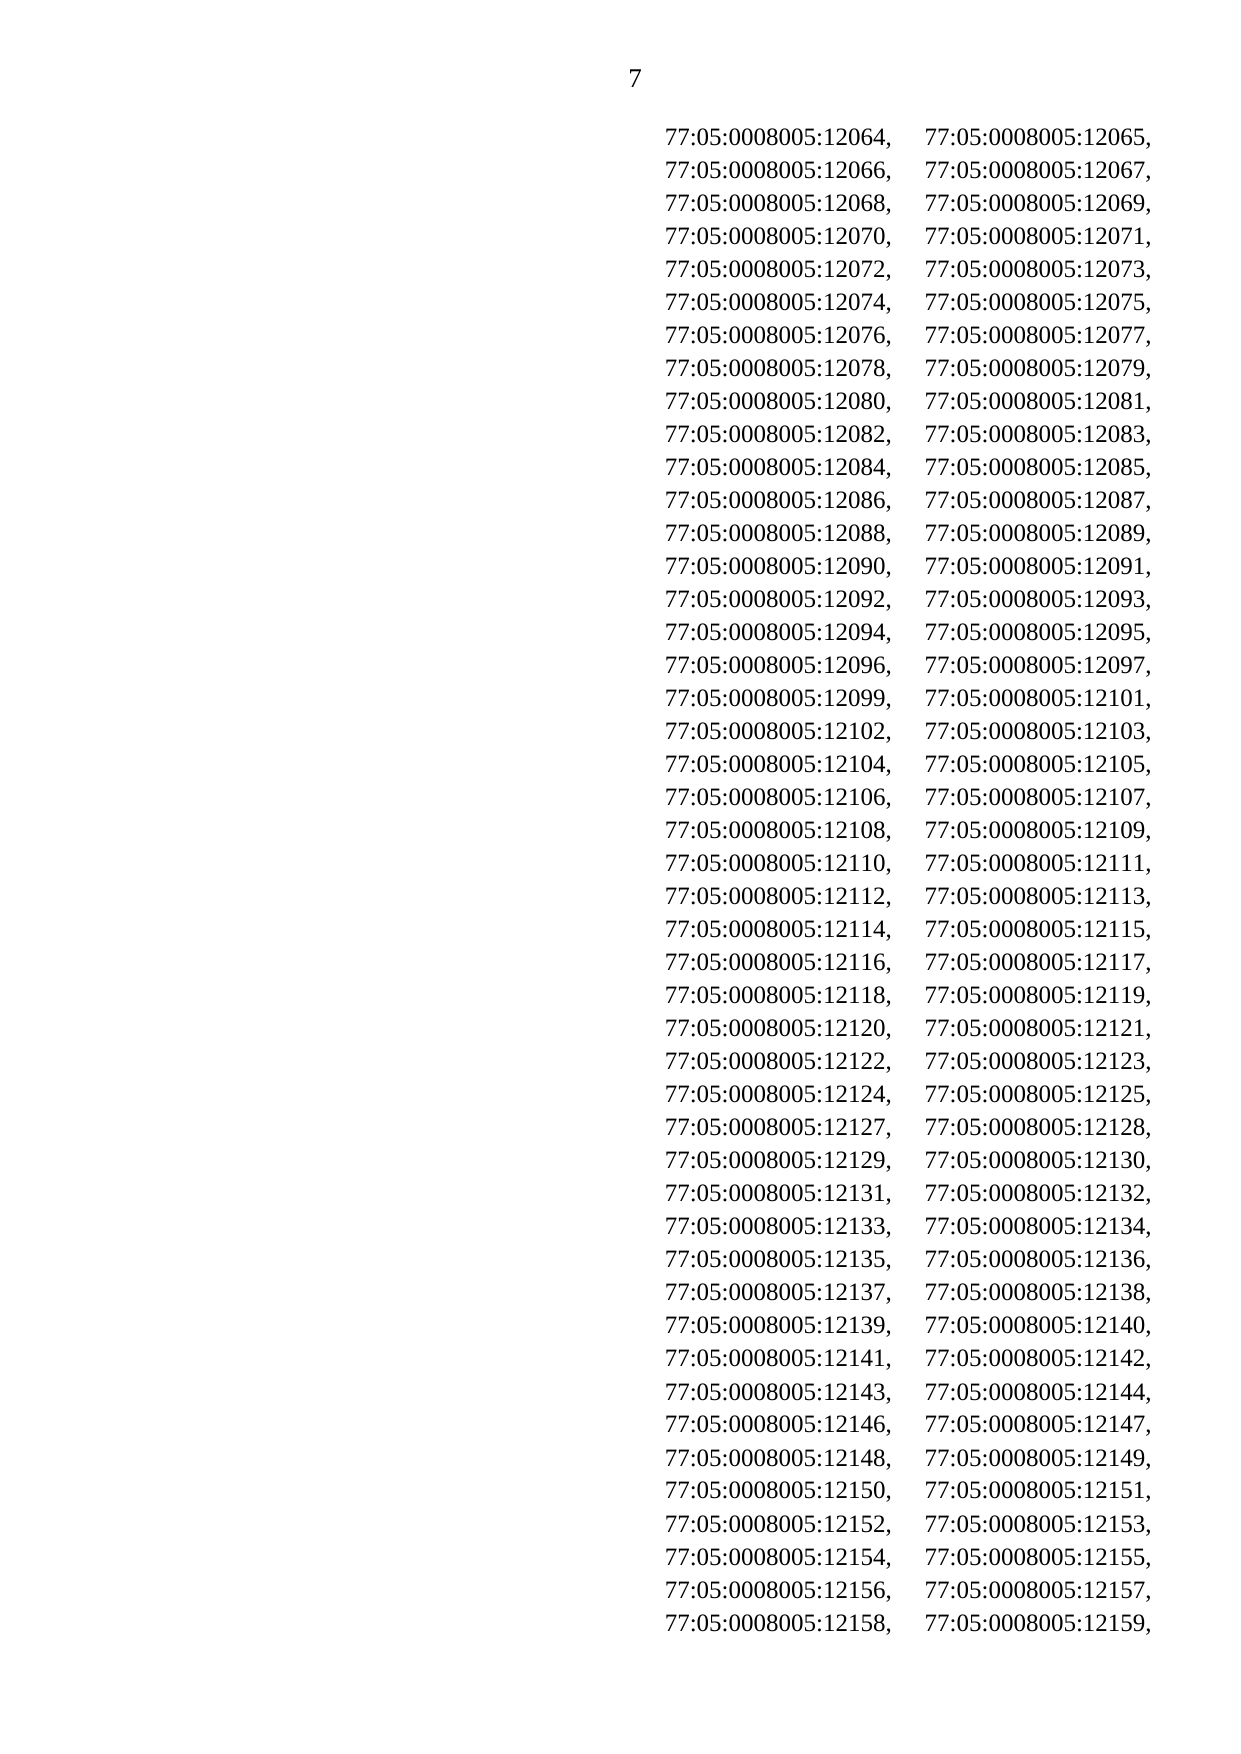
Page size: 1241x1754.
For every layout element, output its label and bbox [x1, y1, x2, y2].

text [118, 122, 1152, 1636]
